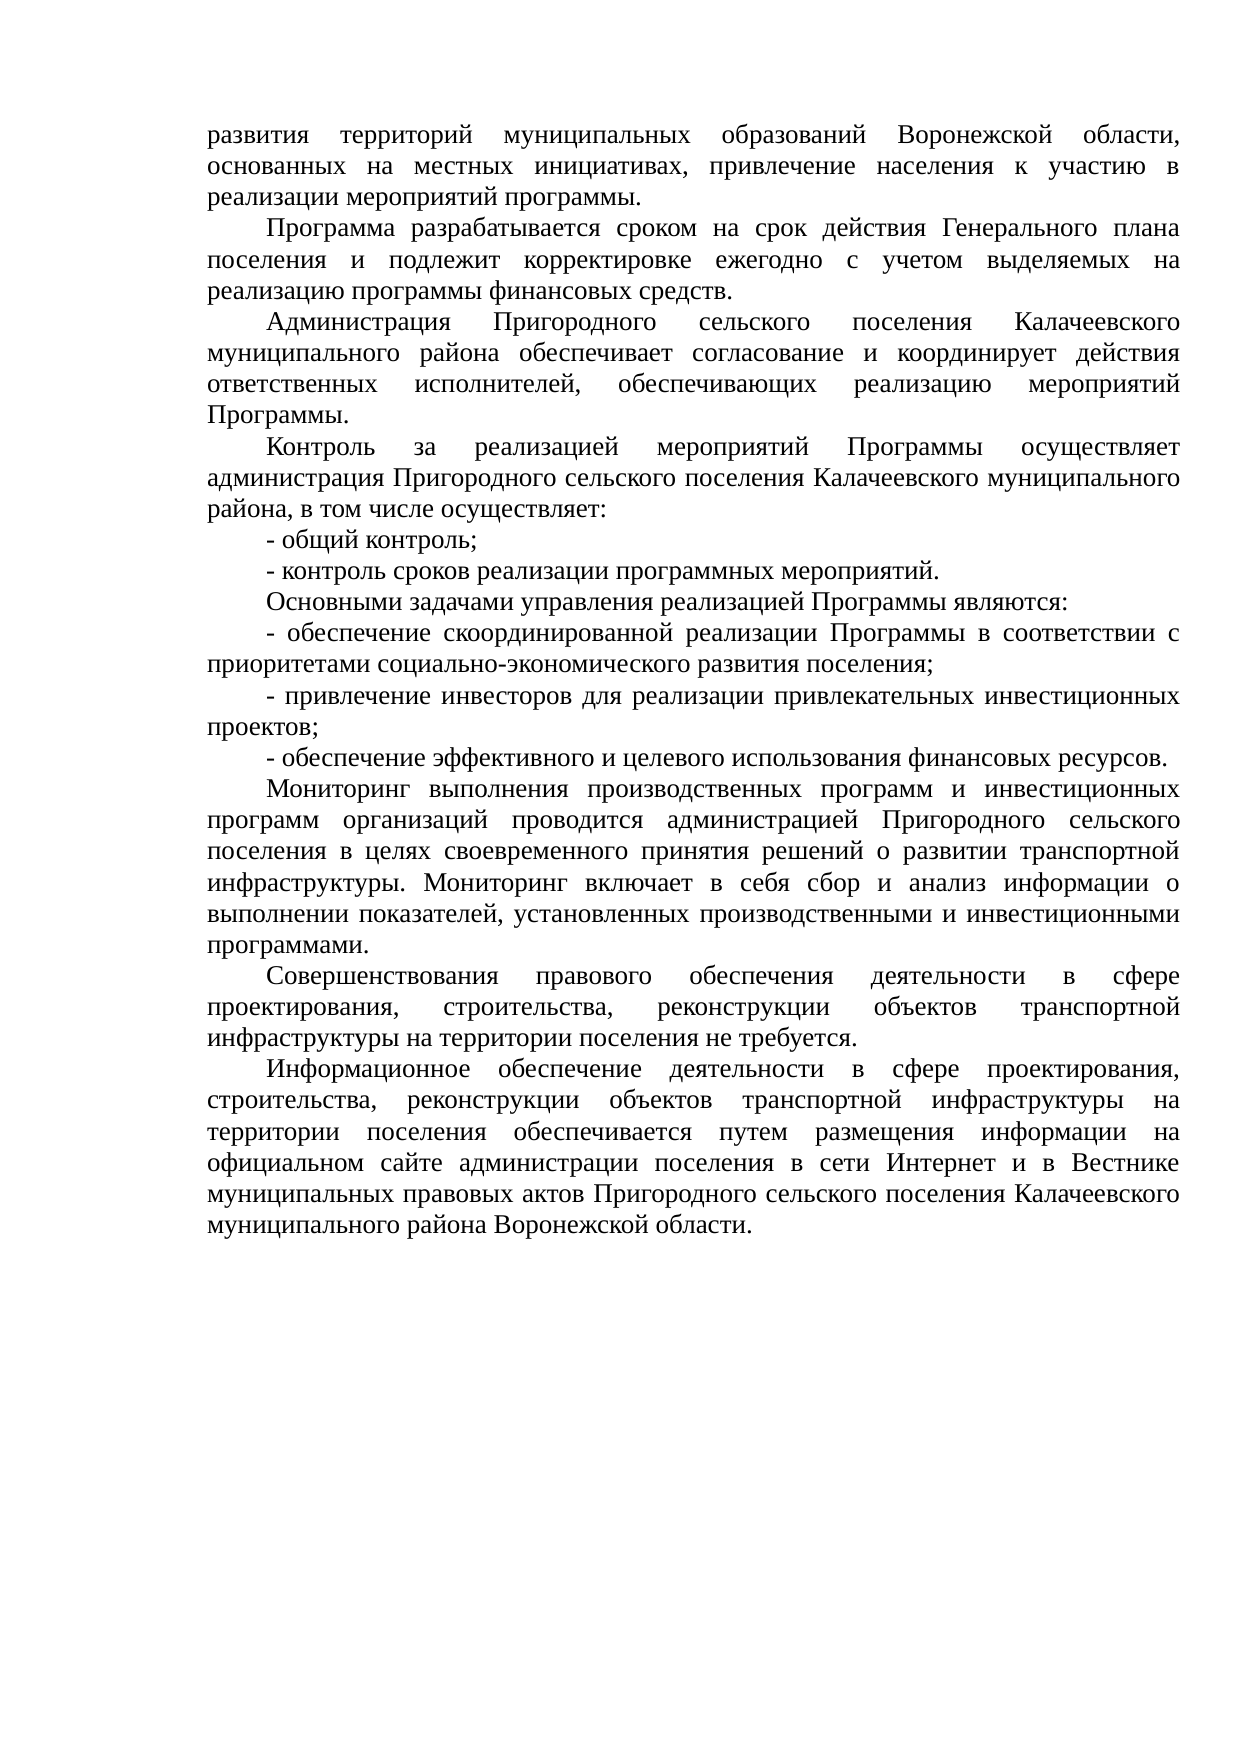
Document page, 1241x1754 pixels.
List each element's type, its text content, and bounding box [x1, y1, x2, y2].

text Программа разрабатывается сроком на срок действия Генерального плана поселения и подлежит корректировке ежегодно с учетом выделяемых на реализацию программы финансовых средств. [207, 212, 1181, 305]
text Совершенствования правового обеспечения деятельности в сфере проектирования, строительства, реконструкции объектов транспортной инфраструктуры на территории поселения не требуется. [207, 959, 1181, 1052]
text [207, 118, 1181, 212]
text - обеспечение скоординированной реализации Программы в соответствии с приоритетами социально-экономического развития поселения; [207, 616, 1181, 679]
text Мониторинг выполнения производственных программ и инвестиционных программ организаций проводится администрацией Пригородного сельского поселения в целях своевременного принятия решений о развитии транспортной инфраструктуры. Мониторинг включает в себя сбор и анализ информации о выполнении показателей, установленных производственными и инвестиционными программами. [207, 772, 1181, 959]
text - контроль сроков реализации программных мероприятий. [207, 554, 1181, 585]
text Основными задачами управления реализацией Программы являются: [207, 585, 1181, 616]
text Контроль за реализацией мероприятий Программы осуществляет администрация Пригородного сельского поселения Калачеевского муниципального района, в том числе осуществляет: [207, 429, 1181, 523]
text - привлечение инвесторов для реализации привлекательных инвестиционных проектов; [207, 679, 1181, 741]
text Администрация Пригородного сельского поселения Калачеевского муниципального района обеспечивает согласование и координирует действия ответственных исполнителей, обеспечивающих реализацию мероприятий Программы. [207, 305, 1181, 429]
text - обеспечение эффективного и целевого использования финансовых ресурсов. [207, 741, 1181, 772]
text Информационное обеспечение деятельности в сфере проектирования, строительства, реконструкции объектов транспортной инфраструктуры на территории поселения обеспечивается путем размещения информации на официальном сайте администрации поселения в сети Интернет и в Вестнике муниципальных правовых актов Пригородного сельского поселения Калачеевского муниципального района Воронежской области. [207, 1052, 1181, 1239]
text - общий контроль; [207, 523, 1181, 554]
